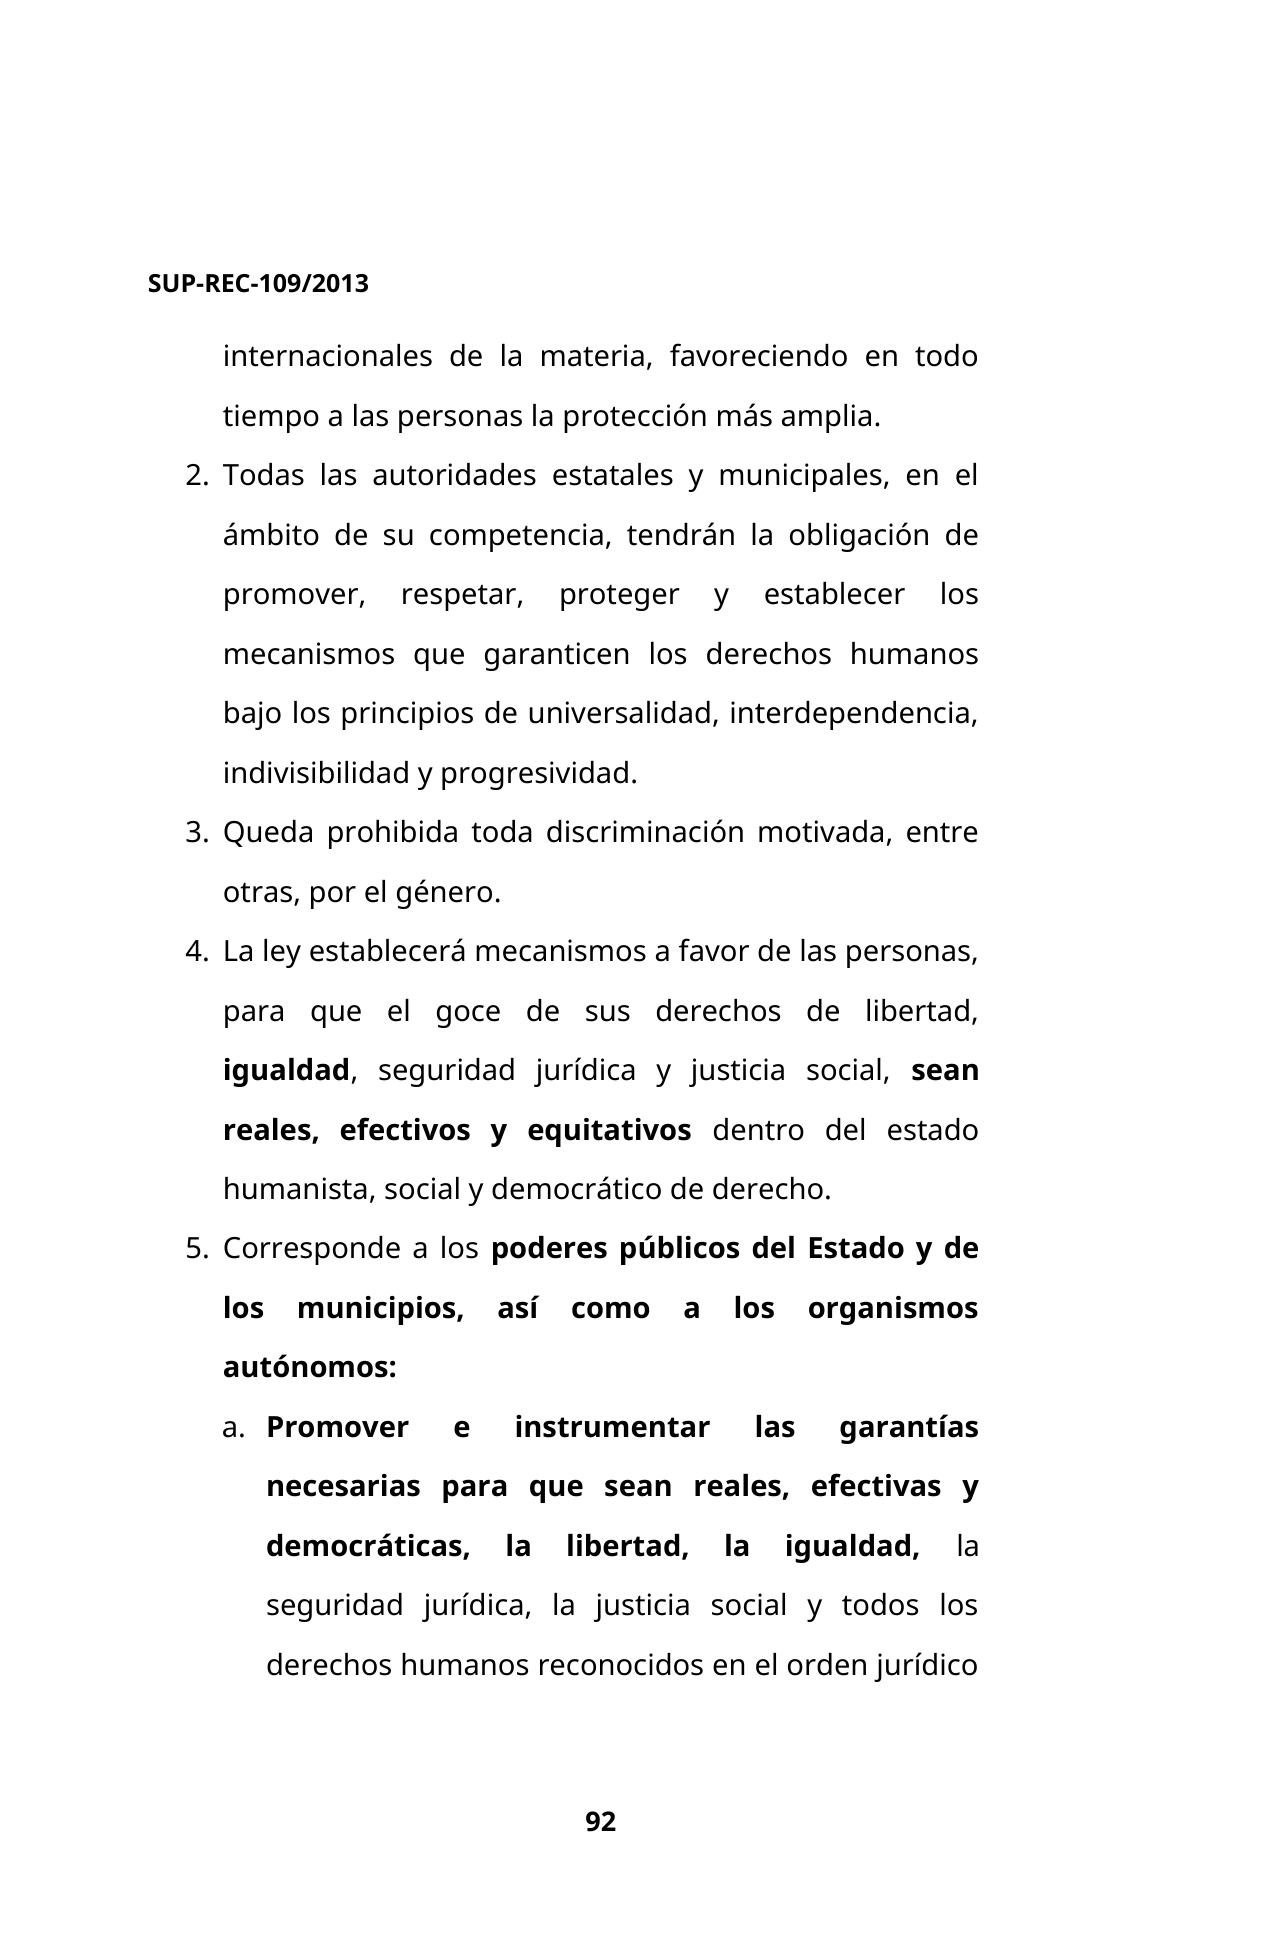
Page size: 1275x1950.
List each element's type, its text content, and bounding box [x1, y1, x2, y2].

list Queda prohibida toda discriminación motivada, entre otras, por el género. [185, 811, 980, 911]
list Todas las autoridades estatales y municipales, en el ámbito de su competencia, tendrán la obligación de promover, respetar, proteger y establecer los mecanismos que garanticen los derechos humanos bajo los principios de universalidad, interdependencia, indivisibilidad y progresividad. [185, 454, 980, 792]
list Corresponde a los poderes públicos del Estado y de los municipios, así como a los organismos autónomos: [185, 1228, 980, 1386]
list La ley establecerá mecanismos a favor de las personas, para que el goce de sus derechos de libertad, igualdad, seguridad jurídica y justicia social, sean reales, efectivos y equitativos dentro del estado humanista, social y democrático de derecho. [185, 930, 980, 1208]
